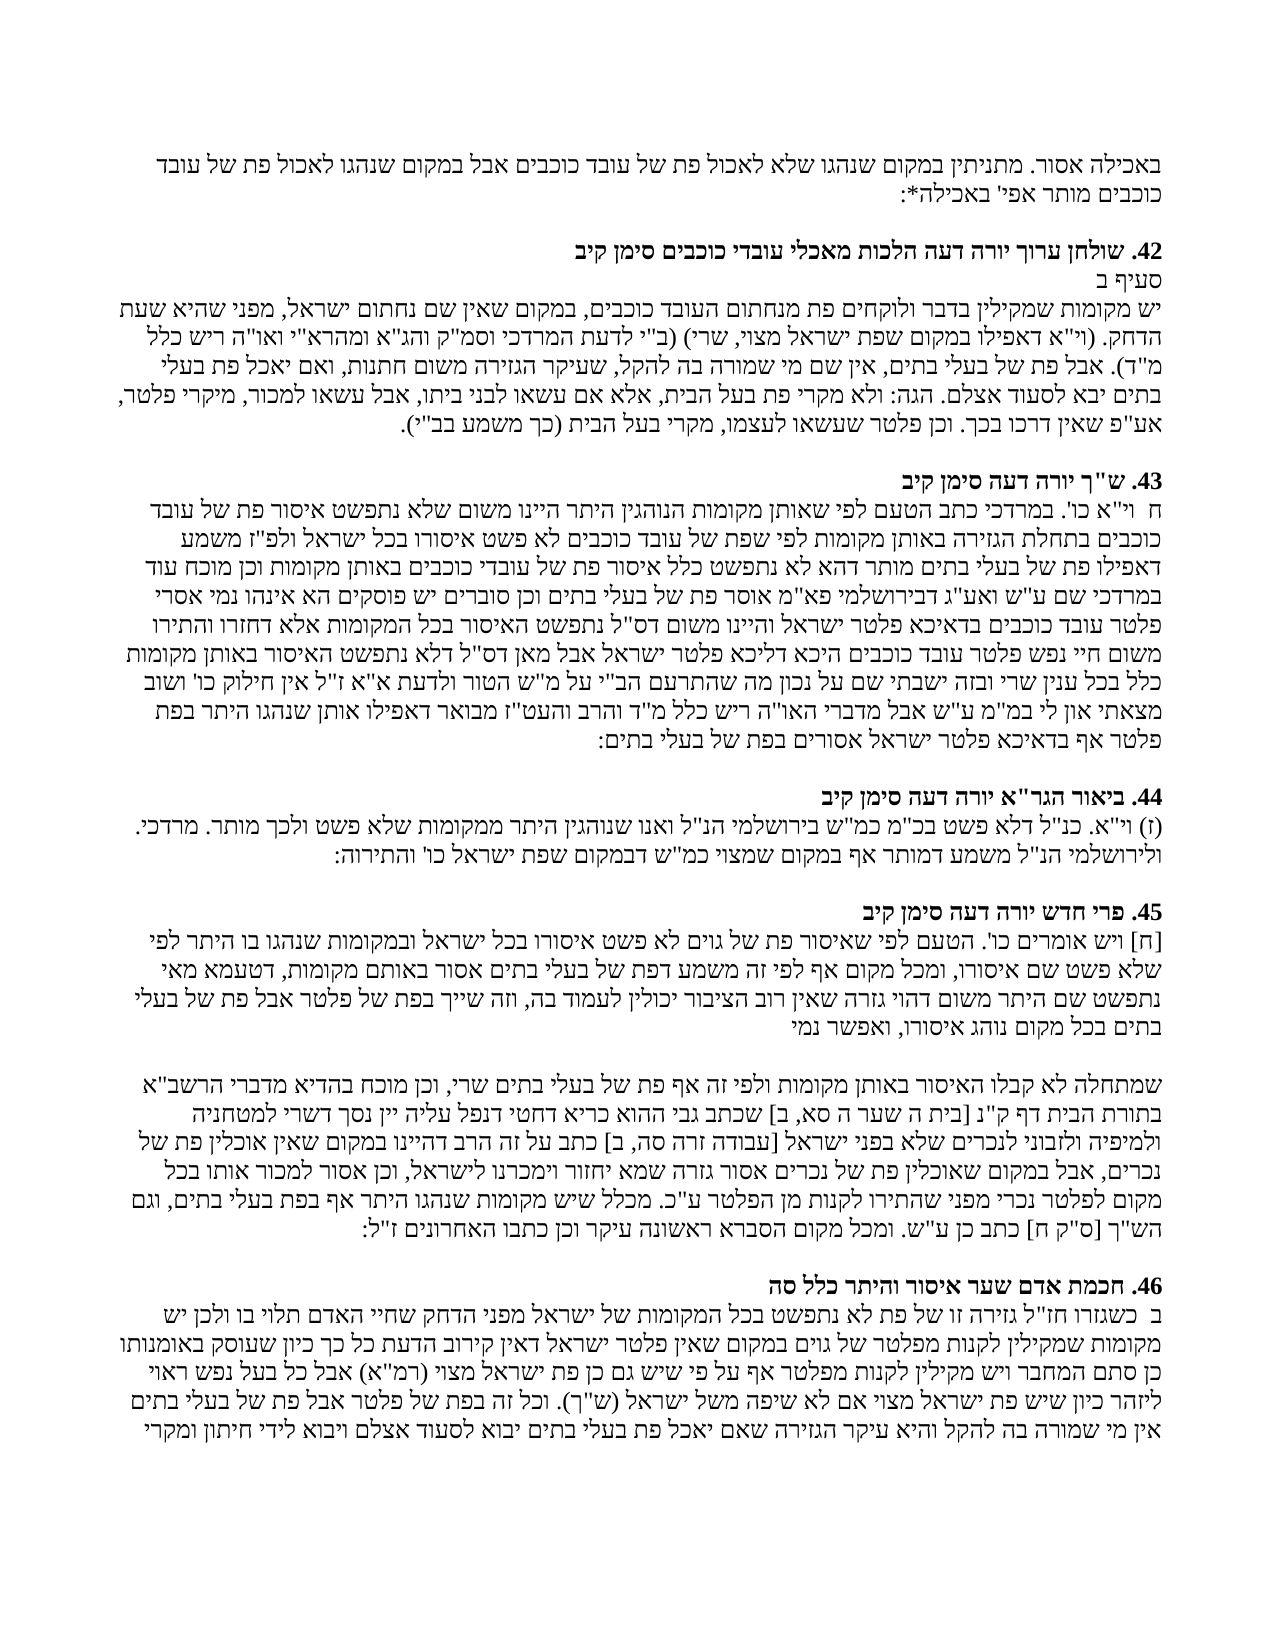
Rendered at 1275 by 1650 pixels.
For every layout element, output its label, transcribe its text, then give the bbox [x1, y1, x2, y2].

text 43. ש"ך יורה דעה סימן קיב [112, 466, 1162, 495]
text (ז) וי"א. כנ"ל דלא פשט בכ"מ כמ"ש בירושלמי הנ"ל ואנו שנוהגין היתר ממקומות שלא פשט ולכך מותר. מרדכי. ולירושלמי הנ"ל משמע דמותר אף במקום שמצוי כמ"ש דבמקום שפת ישראל כו' והתירוה: [112, 811, 1162, 869]
text 42. שולחן ערוך יורה דעה הלכות מאכלי עובדי כוכבים סימן קיב [112, 236, 1162, 265]
text ח וי"א כו'. במרדכי כתב הטעם לפי שאותן מקומות הנוהגין היתר היינו משום שלא נתפשט איסור פת של עובד כוכבים בתחלת הגזירה באותן מקומות לפי שפת של עובד כוכבים לא פשט איסורו בכל ישראל ולפ"ז משמע דאפילו פת של בעלי בתים מותר דהא לא נתפשט כלל איסור פת של עובדי כוכבים באותן מקומות וכן מוכח עוד במרדכי שם ע"ש ואע"ג דבירושלמי פא"מ אוסר פת של בעלי בתים וכן סוברים יש פוסקים הא אינהו נמי אסרי פלטר עובד כוכבים בדאיכא פלטר ישראל והיינו משום דס"ל נתפשט האיסור בכל המקומות אלא דחזרו והתירו משום חיי נפש פלטר עובד כוכבים היכא דליכא פלטר ישראל אבל מאן דס"ל דלא נתפשט האיסור באותן מקומות כלל בכל ענין שרי ובזה ישבתי שם על נכון מה שהתרעם הב"י על מ"ש הטור ולדעת א"א ז"ל אין חילוק כו' ושוב מצאתי און לי במ"מ ע"ש אבל מדברי האו"ה ריש כלל מ"ד והרב והעט"ז מבואר דאפילו אותן שנהגו היתר בפת פלטר אף בדאיכא פלטר ישראל אסורים בפת של בעלי בתים: [112, 495, 1162, 754]
text יש מקומות שמקילין בדבר ולוקחים פת מנחתום העובד כוכבים, במקום שאין שם נחתום ישראל, מפני שהיא שעת הדחק. (וי"א דאפילו במקום שפת ישראל מצוי, שרי) (ב"י לדעת המרדכי וסמ"ק והג"א ומהרא"י ואו"ה ריש כלל מ"ד). אבל פת של בעלי בתים, אין שם מי שמורה בה להקל, שעיקר הגזירה משום חתנות, ואם יאכל פת בעלי בתים יבא לסעוד אצלם. הגה: ולא מקרי פת בעל הבית, אלא אם עשאו לבני ביתו, אבל עשאו למכור, מיקרי פלטר, אע"פ שאין דרכו בכך. וכן פלטר שעשאו לעצמו, מקרי בעל הבית (כך משמע בב"י). [112, 294, 1162, 437]
text 46. חכמת אדם שער איסור והיתר כלל סה [112, 1271, 1162, 1300]
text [112, 150, 1162, 207]
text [112, 1300, 1162, 1444]
text [ח] ויש אומרים כו'. הטעם לפי שאיסור פת של גוים לא פשט איסורו בכל ישראל ובמקומות שנהגו בו היתר לפי שלא פשט שם איסורו, ומכל מקום אף לפי זה משמע דפת של בעלי בתים אסור באותם מקומות, דטעמא מאי נתפשט שם היתר משום דהוי גזרה שאין רוב הציבור יכולין לעמוד בה, וזה שייך בפת של פלטר אבל פת של בעלי בתים בכל מקום נוהג איסורו, ואפשר נמי [112, 926, 1162, 1041]
text 45. פרי חדש יורה דעה סימן קיב [112, 897, 1162, 926]
text 44. ביאור הגר"א יורה דעה סימן קיב [112, 782, 1162, 811]
text סעיף ב [112, 265, 1162, 294]
text שמתחלה לא קבלו האיסור באותן מקומות ולפי זה אף פת של בעלי בתים שרי, וכן מוכח בהדיא מדברי הרשב"א בתורת הבית דף ק"נ [בית ה שער ה סא, ב] שכתב גבי ההוא כריא דחטי דנפל עליה יין נסך דשרי למטחניה ולמיפיה ולזבוני לנכרים שלא בפני ישראל [עבודה זרה סה, ב] כתב על זה הרב דהיינו במקום שאין אוכלין פת של נכרים, אבל במקום שאוכלין פת של נכרים אסור גזרה שמא יחזור וימכרנו לישראל, וכן אסור למכור אותו בכל מקום לפלטר נכרי מפני שהתירו לקנות מן הפלטר ע"כ. מכלל שיש מקומות שנהגו היתר אף בפת בעלי בתים, וגם הש"ך [ס"ק ח] כתב כן ע"ש. ומכל מקום הסברא ראשונה עיקר וכן כתבו האחרונים ז"ל: [112, 1070, 1162, 1242]
